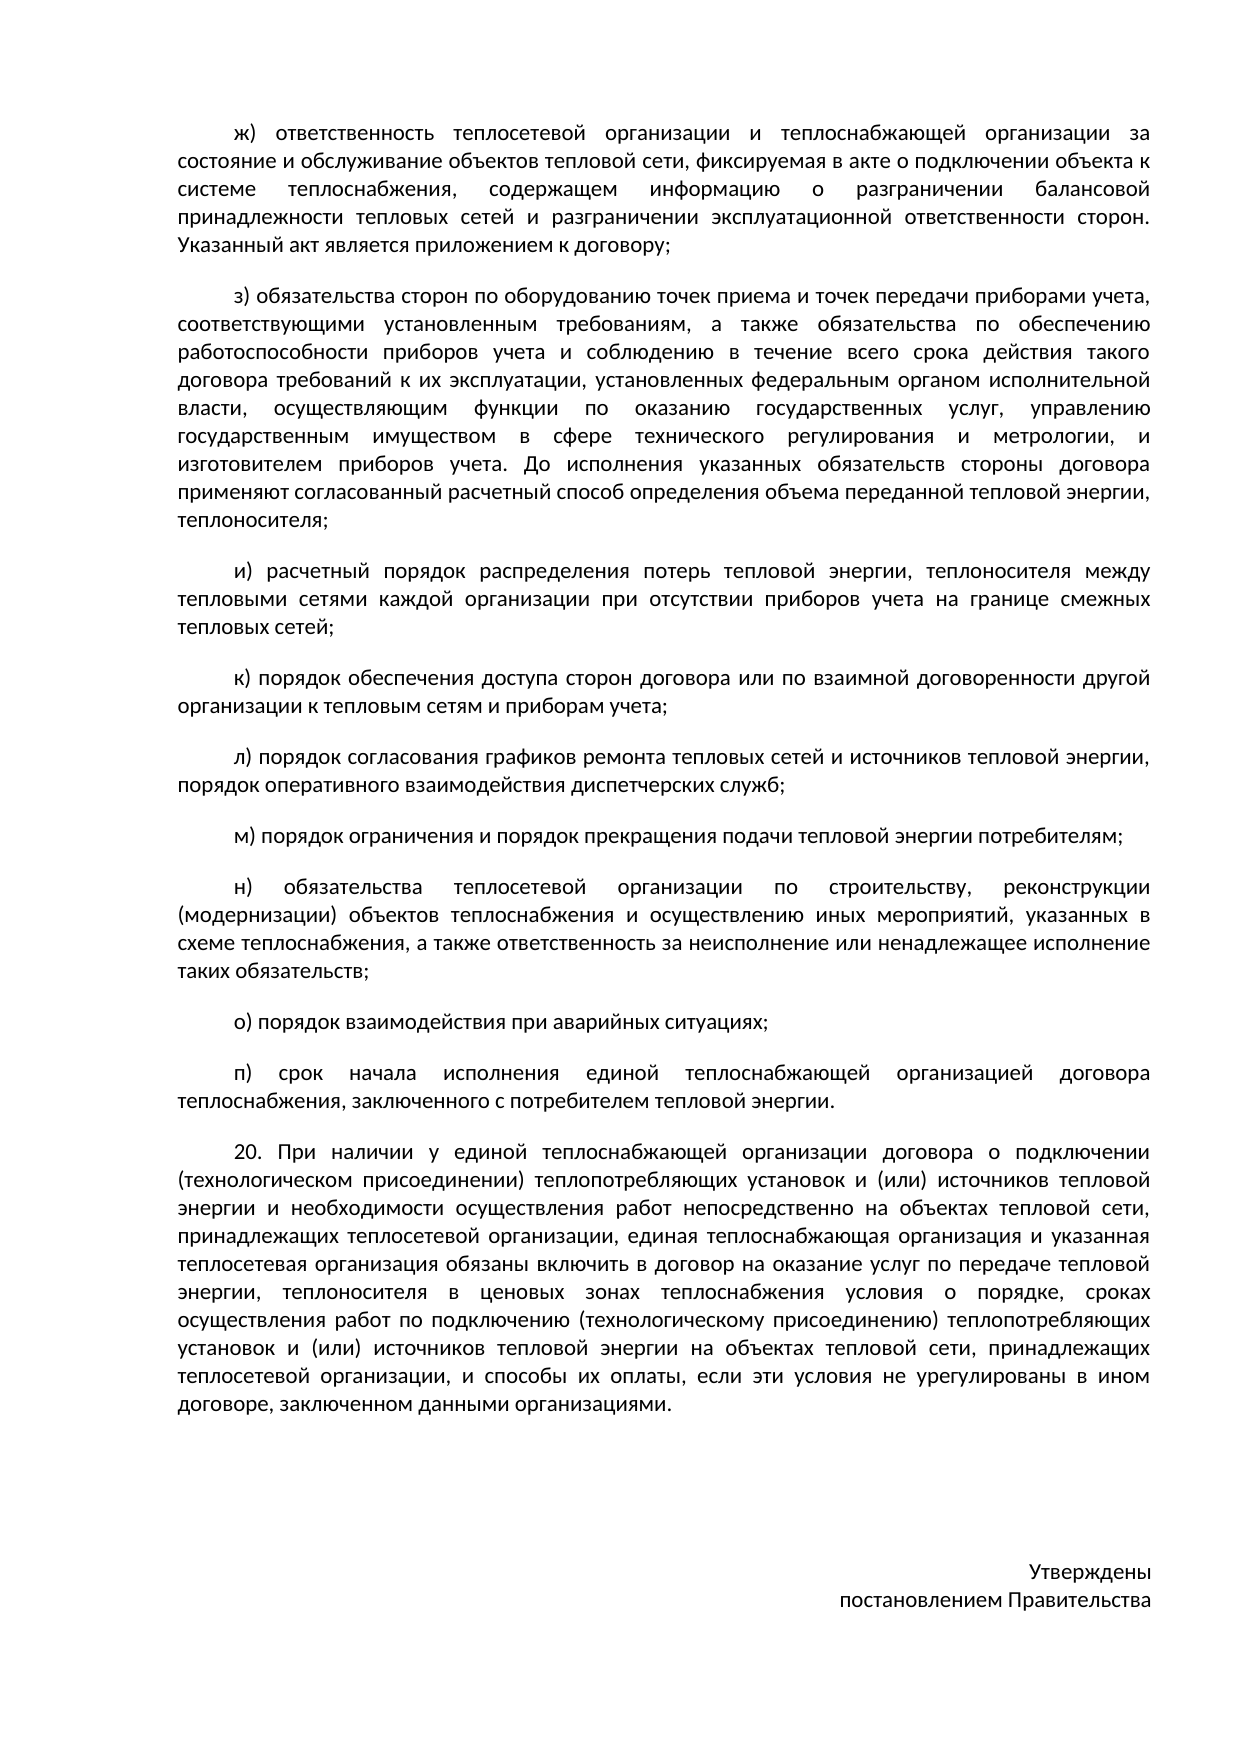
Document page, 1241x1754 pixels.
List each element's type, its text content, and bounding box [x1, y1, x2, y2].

text л) порядок согласования графиков ремонта тепловых сетей и источников тепловой энергии, порядок оперативного взаимодействия диспетчерских служб; [177, 742, 1152, 798]
text ж) ответственность теплосетевой организации и теплоснабжающей организации за состояние и обслуживание объектов тепловой сети, фиксируемая в акте о подключении объекта к системе теплоснабжения, содержащем информацию о разграничении балансовой принадлежности тепловых сетей и разграничении эксплуатационной ответственности сторон. Указанный акт является приложением к договору; [177, 118, 1152, 258]
text п) срок начала исполнения единой теплоснабжающей организацией договора теплоснабжения, заключенного с потребителем тепловой энергии. [177, 1058, 1152, 1114]
text з) обязательства сторон по оборудованию точек приема и точек передачи приборами учета, соответствующими установленным требованиям, а также обязательства по обеспечению работоспособности приборов учета и соблюдению в течение всего срока действия такого договора требований к их эксплуатации, установленных федеральным органом исполнительной власти, осуществляющим функции по оказанию государственных услуг, управлению государственным имуществом в сфере технического регулирования и метрологии, и изготовителем приборов учета. До исполнения указанных обязательств стороны договора применяют согласованный расчетный способ определения объема переданной тепловой энергии, теплоносителя; [177, 281, 1152, 533]
text м) порядок ограничения и порядок прекращения подачи тепловой энергии потребителям; [177, 821, 1152, 849]
text о) порядок взаимодействия при аварийных ситуациях; [177, 1007, 1152, 1035]
text н) обязательства теплосетевой организации по строительству, реконструкции (модернизации) объектов теплоснабжения и осуществлению иных мероприятий, указанных в схеме теплоснабжения, а также ответственность за неисполнение или ненадлежащее исполнение таких обязательств; [177, 872, 1152, 984]
text постановлением Правительства [177, 1585, 1152, 1613]
text Утверждены [177, 1557, 1152, 1585]
text к) порядок обеспечения доступа сторон договора или по взаимной договоренности другой организации к тепловым сетям и приборам учета; [177, 663, 1152, 719]
text 20. При наличии у единой теплоснабжающей организации договора о подключении (технологическом присоединении) теплопотребляющих установок и (или) источников тепловой энергии и необходимости осуществления работ непосредственно на объектах тепловой сети, принадлежащих теплосетевой организации, единая теплоснабжающая организация и указанная теплосетевая организация обязаны включить в договор на оказание услуг по передаче тепловой энергии, теплоносителя в ценовых зонах теплоснабжения условия о порядке, сроках осуществления работ по подключению (технологическому присоединению) теплопотребляющих установок и (или) источников тепловой энергии на объектах тепловой сети, принадлежащих теплосетевой организации, и способы их оплаты, если эти условия не урегулированы в ином договоре, заключенном данными организациями. [177, 1137, 1152, 1417]
text и) расчетный порядок распределения потерь тепловой энергии, теплоносителя между тепловыми сетями каждой организации при отсутствии приборов учета на границе смежных тепловых сетей; [177, 556, 1152, 640]
